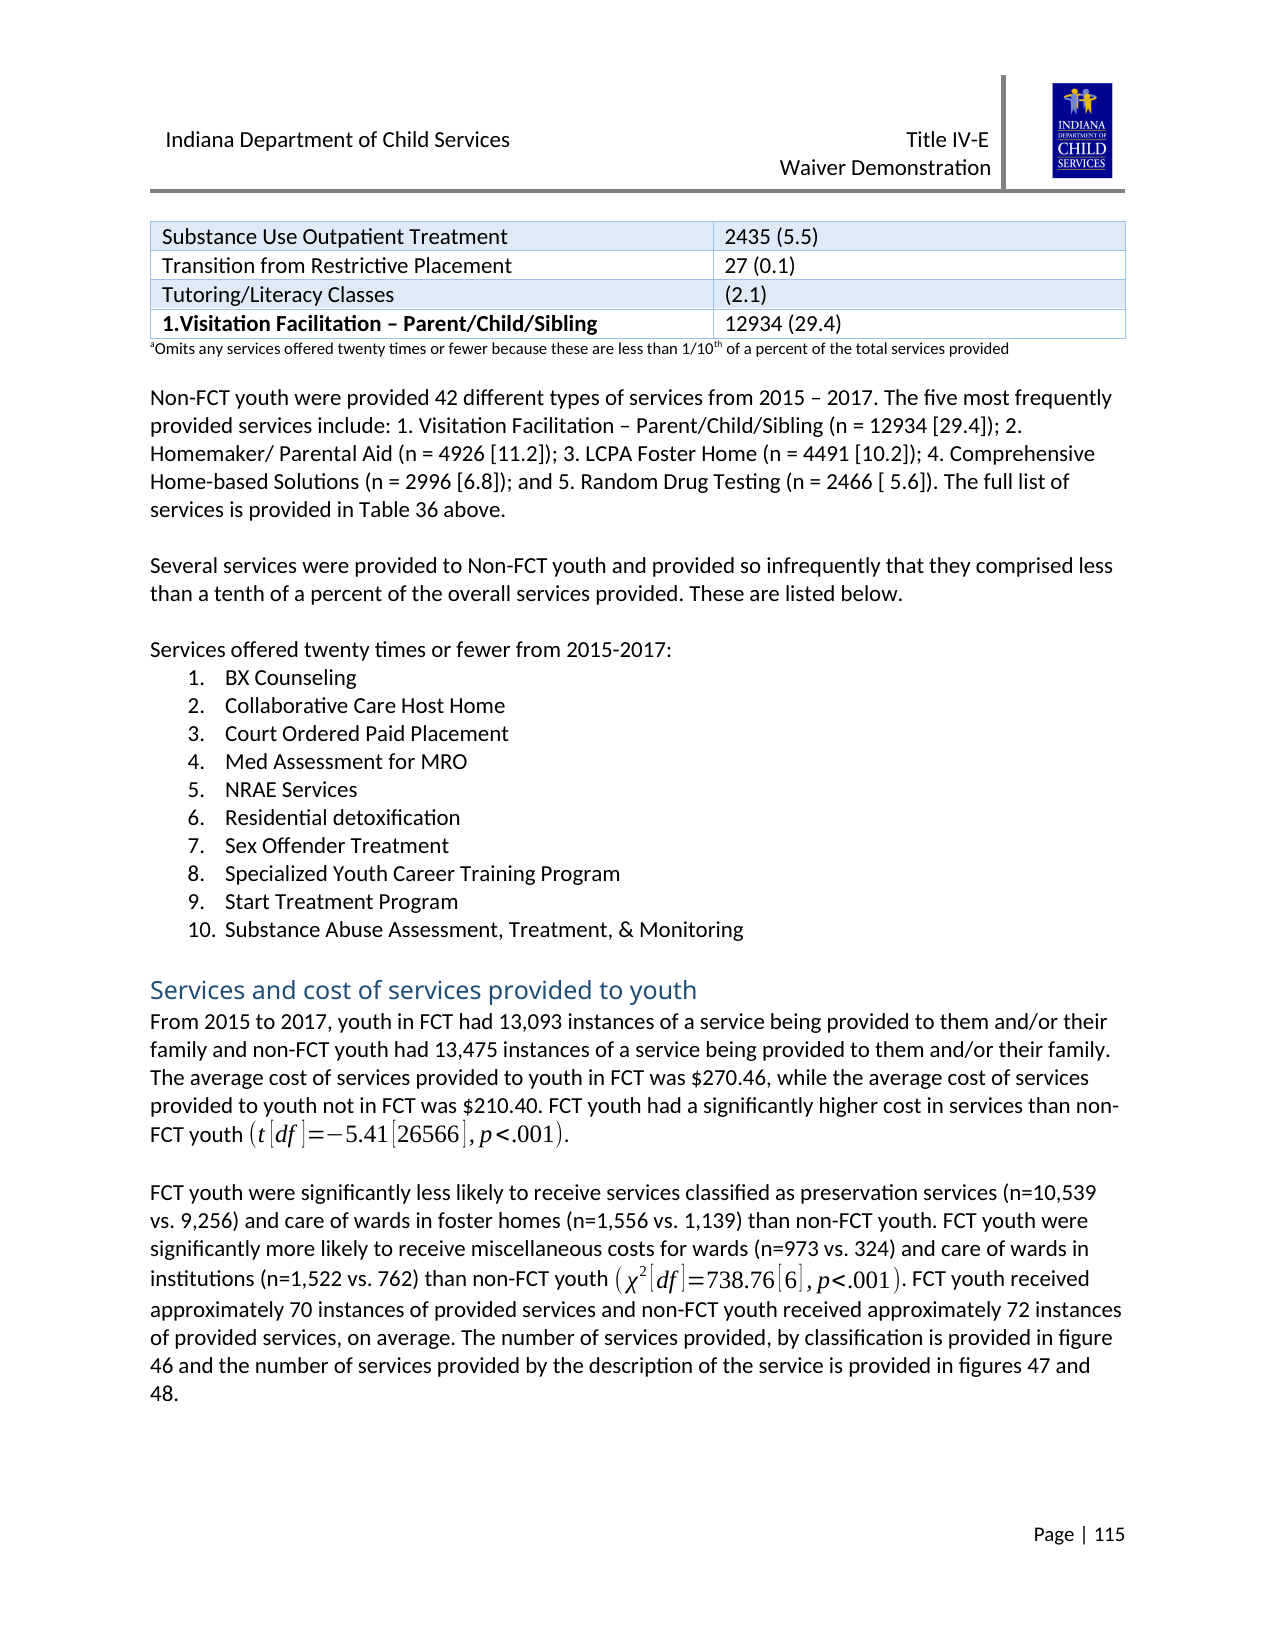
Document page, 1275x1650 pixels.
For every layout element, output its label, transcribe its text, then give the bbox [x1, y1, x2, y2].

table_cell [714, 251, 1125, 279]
text Non-FCT youth were provided 42 different types of services from 2015 – 2017. The five most frequently provided services include: 1. Visitation Facilitation – Parent/Child/Sibling (n = 12934 [29.4]); 2. Homemaker/ Parental Aid (n = 4926 [11.2]); 3. LCPA Foster Home (n = 4491 [10.2]); 4. Comprehensive Home-based Solutions (n = 2996 [6.8]); and 5. Random Drug Testing (n = 2466 [ 5.6]). The full list of services is provided in Table 36 above. [150, 383, 1125, 523]
list Residential detoxification [187, 803, 1125, 831]
list aOmits any services offered twenty times or fewer because these are less than 1/10th of a percent of the total services provided [150, 339, 1125, 359]
list BX Counseling [187, 663, 1125, 691]
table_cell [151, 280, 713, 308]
list Specialized Youth Career Training Program [187, 859, 1125, 887]
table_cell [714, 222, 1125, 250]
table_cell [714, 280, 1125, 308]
list Start Treatment Program [187, 887, 1125, 915]
text Services offered twenty times or fewer from 2015-2017: [150, 635, 1125, 663]
list Sex Offender Treatment [187, 831, 1125, 859]
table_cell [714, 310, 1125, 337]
list Collaborative Care Host Home [187, 691, 1125, 719]
text Several services were provided to Non-FCT youth and provided so infrequently that they comprised less than a tenth of a percent of the overall services provided. These are listed below. [150, 551, 1125, 607]
list Court Ordered Paid Placement [187, 719, 1125, 747]
text FCT youth were significantly less likely to receive services classified as preservation services (n=10,539 vs. 9,256) and care of wards in foster homes (n=1,556 vs. 1,139) than non-FCT youth. FCT youth were significantly more likely to receive miscellaneous costs for wards (n=973 vs. 324) and care of wards in institutions (n=1,522 vs. 762) than non-FCT youth . FCT youth received approximately 70 instances of provided services and non-FCT youth received approximately 72 instances of provided services, on average. The number of services provided, by classification is provided in figure 46 and the number of services provided by the description of the service is provided in figures 47 and 48. [150, 1178, 1125, 1407]
subtitle Services and cost of services provided to youth [150, 973, 1125, 1007]
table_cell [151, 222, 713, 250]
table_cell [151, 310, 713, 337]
text From 2015 to 2017, youth in FCT had 13,093 instances of a service being provided to them and/or their family and non-FCT youth had 13,475 instances of a service being provided to them and/or their family. The average cost of services provided to youth in FCT was $270.46, while the average cost of services provided to youth not in FCT was $210.40. FCT youth had a significantly higher cost in services than non-FCT youth . [150, 1007, 1125, 1150]
list Med Assessment for MRO [187, 747, 1125, 775]
picture [1051, 82, 1114, 182]
list Substance Abuse Assessment, Treatment, & Monitoring [187, 915, 1125, 943]
list NRAE Services [187, 775, 1125, 803]
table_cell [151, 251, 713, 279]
